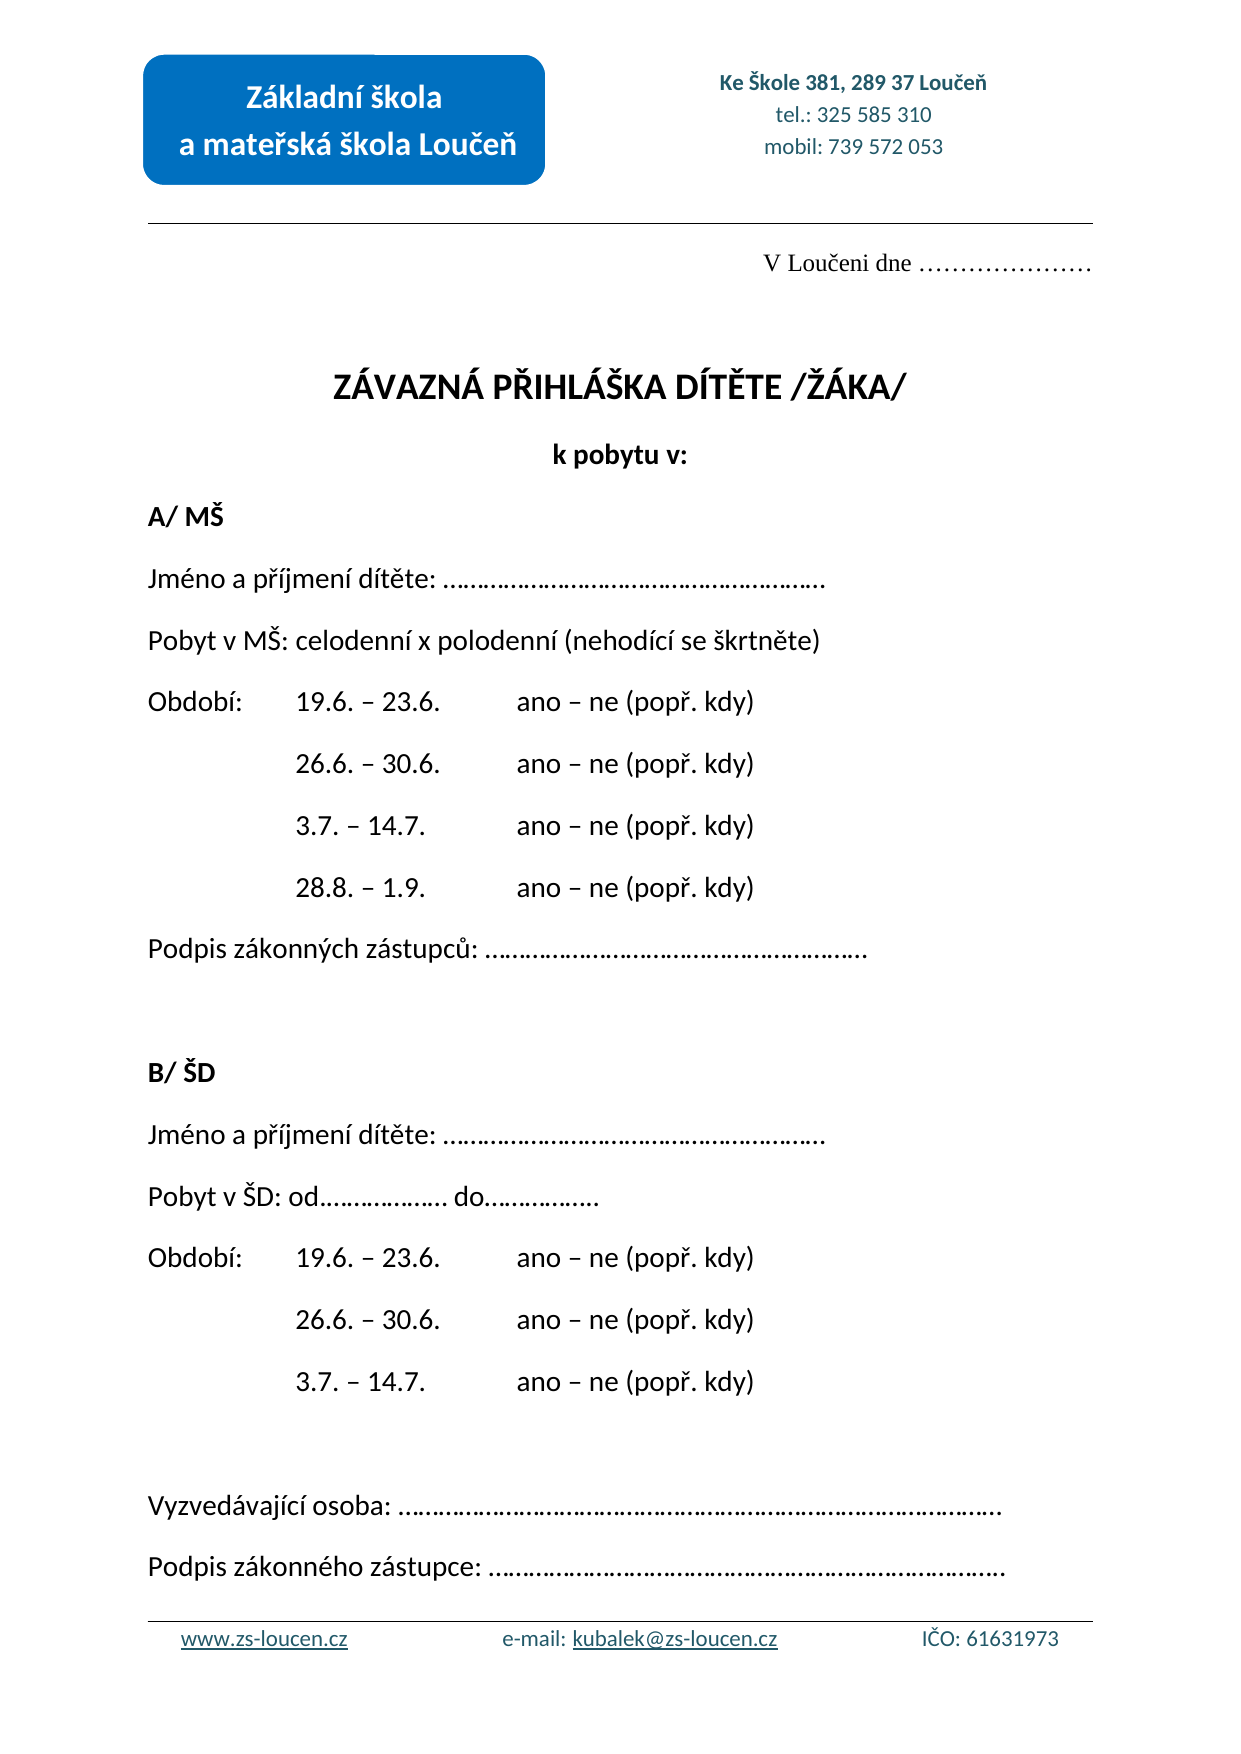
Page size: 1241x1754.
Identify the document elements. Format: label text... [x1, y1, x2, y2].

text A/ MŠ [148, 498, 1093, 534]
text 3.7. – 14.7. ano – ne (popř. kdy) [148, 807, 1093, 843]
text k pobytu v: [148, 436, 1093, 472]
text Vyzvedávající osoba: ……………………………………………………………………………… [148, 1487, 1093, 1522]
text Podpis zákonných zástupců: ………………………………………………… [148, 931, 1093, 966]
text Období: 19.6. – 23.6. ano – ne (popř. kdy) [148, 1239, 1093, 1275]
text Pobyt v ŠD: od.……………… do…………….. [148, 1178, 1093, 1213]
text 3.7. – 14.7. ano – ne (popř. kdy) [148, 1363, 1093, 1399]
text 26.6. – 30.6. ano – ne (popř. kdy) [148, 1301, 1093, 1337]
text Jméno a příjmení dítěte: ………………………………………………… [148, 1116, 1093, 1152]
text 28.8. – 1.9. ano – ne (popř. kdy) [148, 869, 1093, 904]
text V Loučeni dne ………………… [148, 248, 1093, 277]
text Pobyt v MŠ: celodenní x polodenní (nehodící se škrtněte) [148, 622, 1093, 657]
text Období: 19.6. – 23.6. ano – ne (popř. kdy) [148, 683, 1093, 719]
text B/ ŠD [148, 1054, 1093, 1090]
text ZÁVAZNÁ PŘIHLÁŠKA DÍTĚTE /ŽÁKA/ [148, 363, 1093, 409]
text 26.6. – 30.6. ano – ne (popř. kdy) [148, 745, 1093, 781]
text Jméno a příjmení dítěte: ………………………………………………… [148, 560, 1093, 596]
text Podpis zákonného zástupce: ………………………………………………………………….. [148, 1548, 1093, 1584]
